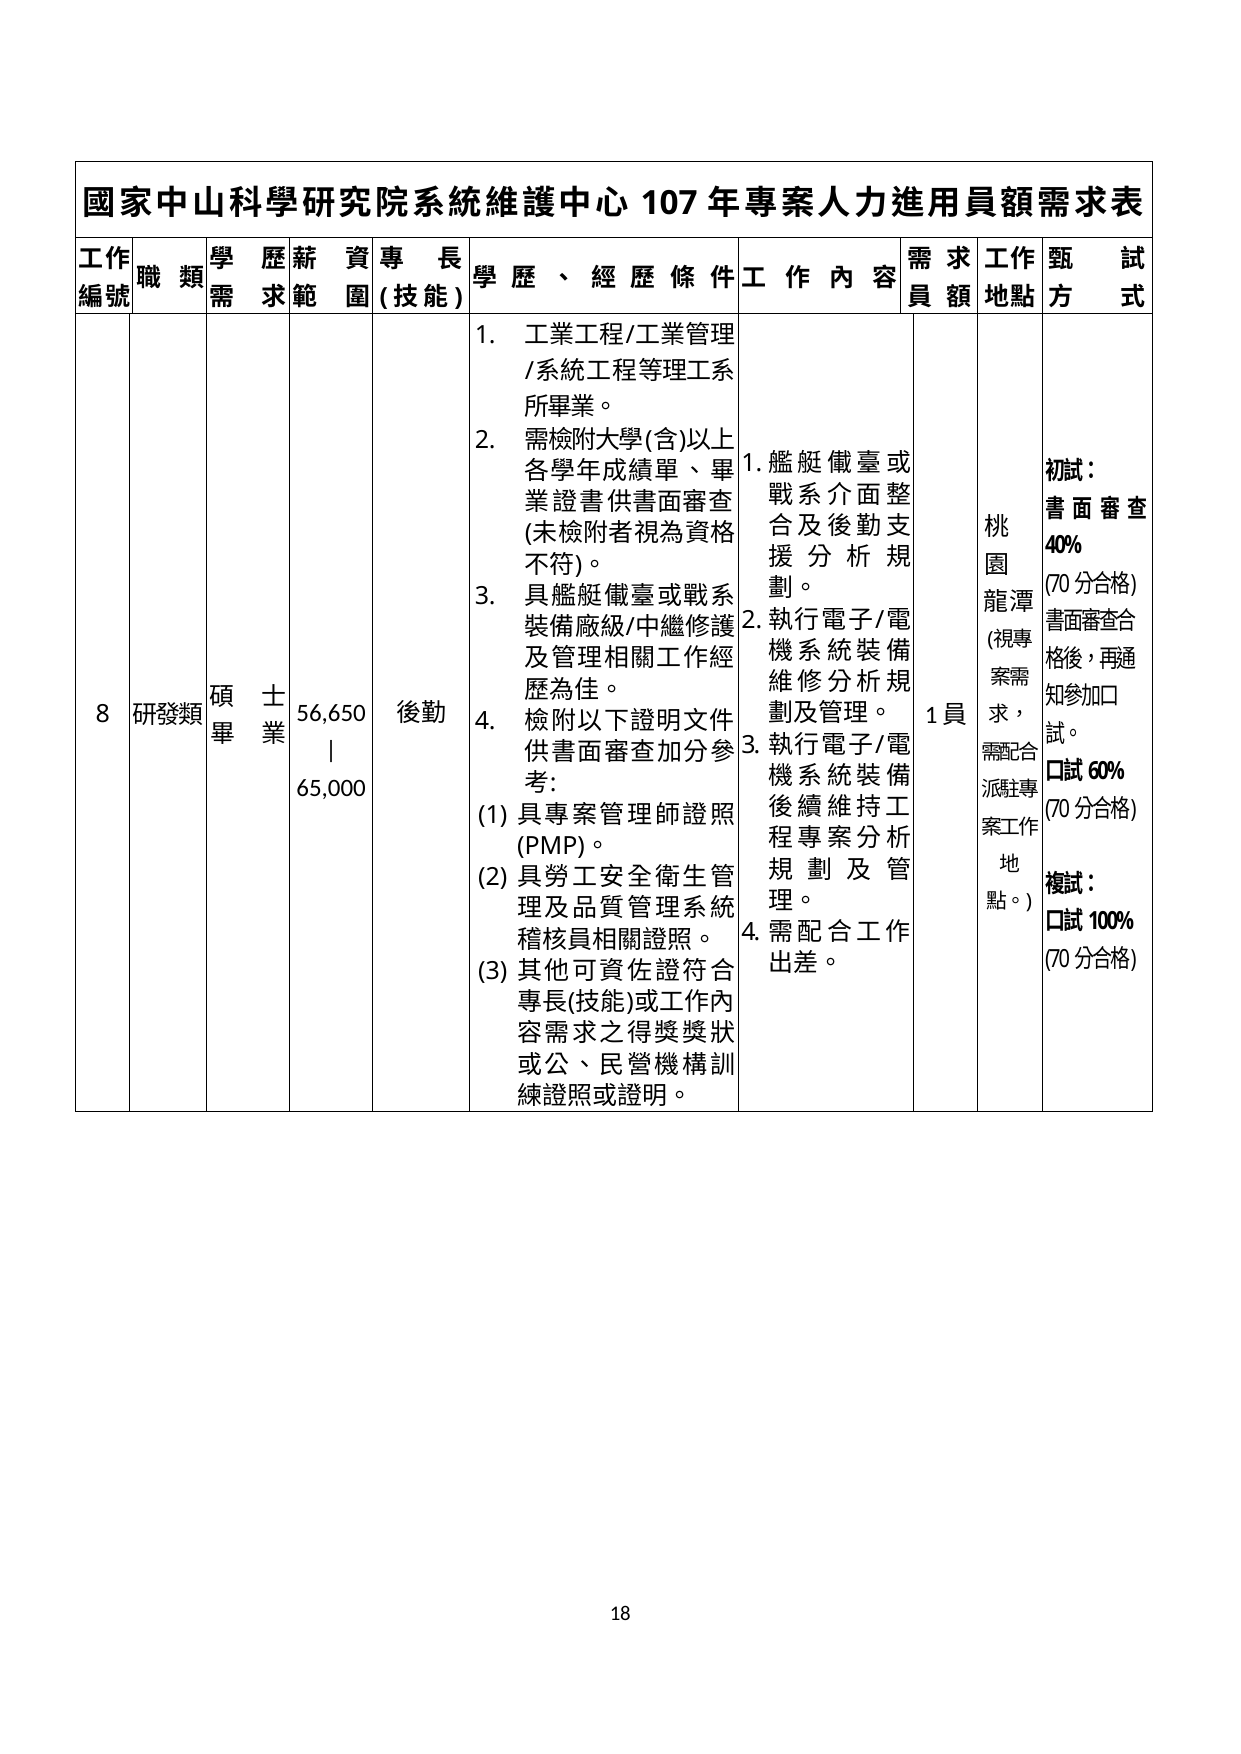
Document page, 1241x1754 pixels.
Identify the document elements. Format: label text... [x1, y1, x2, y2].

table_cell 8 [76, 314, 129, 1111]
table_cell 碩士 畢業 [207, 314, 289, 1111]
table_cell 職類 [133, 238, 206, 313]
table_cell 桃 園 龍 潭(視專案需求，需配合派駐專案工作地點。) [978, 314, 1042, 1111]
table_cell 學歷、經歷條件 [470, 238, 738, 313]
table_header 國家中山科學研究院系統維護中心107年專案人力進用員額需求表 [76, 162, 1152, 237]
table_cell 研發類 [130, 314, 206, 1111]
table_cell 艦艇儎臺或戰系介面整合及後勤支援分析規劃。 執行電子/電機系統裝備維修分析規劃及管理。 執行電子/電機系統裝備後續維持工程專案分析規劃及管理。 需配合工作出差。 [739, 314, 913, 1111]
table_cell 工作 編號 [76, 238, 132, 313]
table_cell 56,650 | 65,000 [290, 314, 372, 1111]
table_cell 學歷 需求 [207, 238, 289, 313]
table_cell 工業工程/工業管理/系統工程等理工系所畢業。 需檢附大學(含)以上各學年成績單、畢業證書供書面審查(未檢附者視為資格不符)。 具艦艇儎臺或戰系裝備廠級/中繼修護及管理相關工作經歷為佳。 檢附以下證明文件供書面審查加分參考: 具專案管理師證照(PMP)。 具勞工安全衛生管理及品質管理系統稽核員相關證照。 其他可資佐證符合專長(技能)或工作內容需求之得獎獎狀或公、民營機構訓練證照或證明。 [470, 314, 738, 1111]
table_cell 薪資 範圍 [290, 238, 372, 313]
table_cell 專長 (技能) [373, 238, 469, 313]
table_cell 1員 [914, 314, 977, 1111]
table_cell 初試： 書面審查40% (70分合格) 書面審查合格後，再通知參加口試。 口試60% (70分合格) 複試： 口試100% (70分合格) [1043, 314, 1152, 1111]
table_cell 工作內容 [739, 238, 900, 313]
table_cell 甄試 方式 [1043, 238, 1152, 313]
table_cell 後勤 [373, 314, 469, 1111]
table_cell 需求 員額 [901, 238, 977, 313]
table_cell 工作 地點 [978, 238, 1042, 313]
